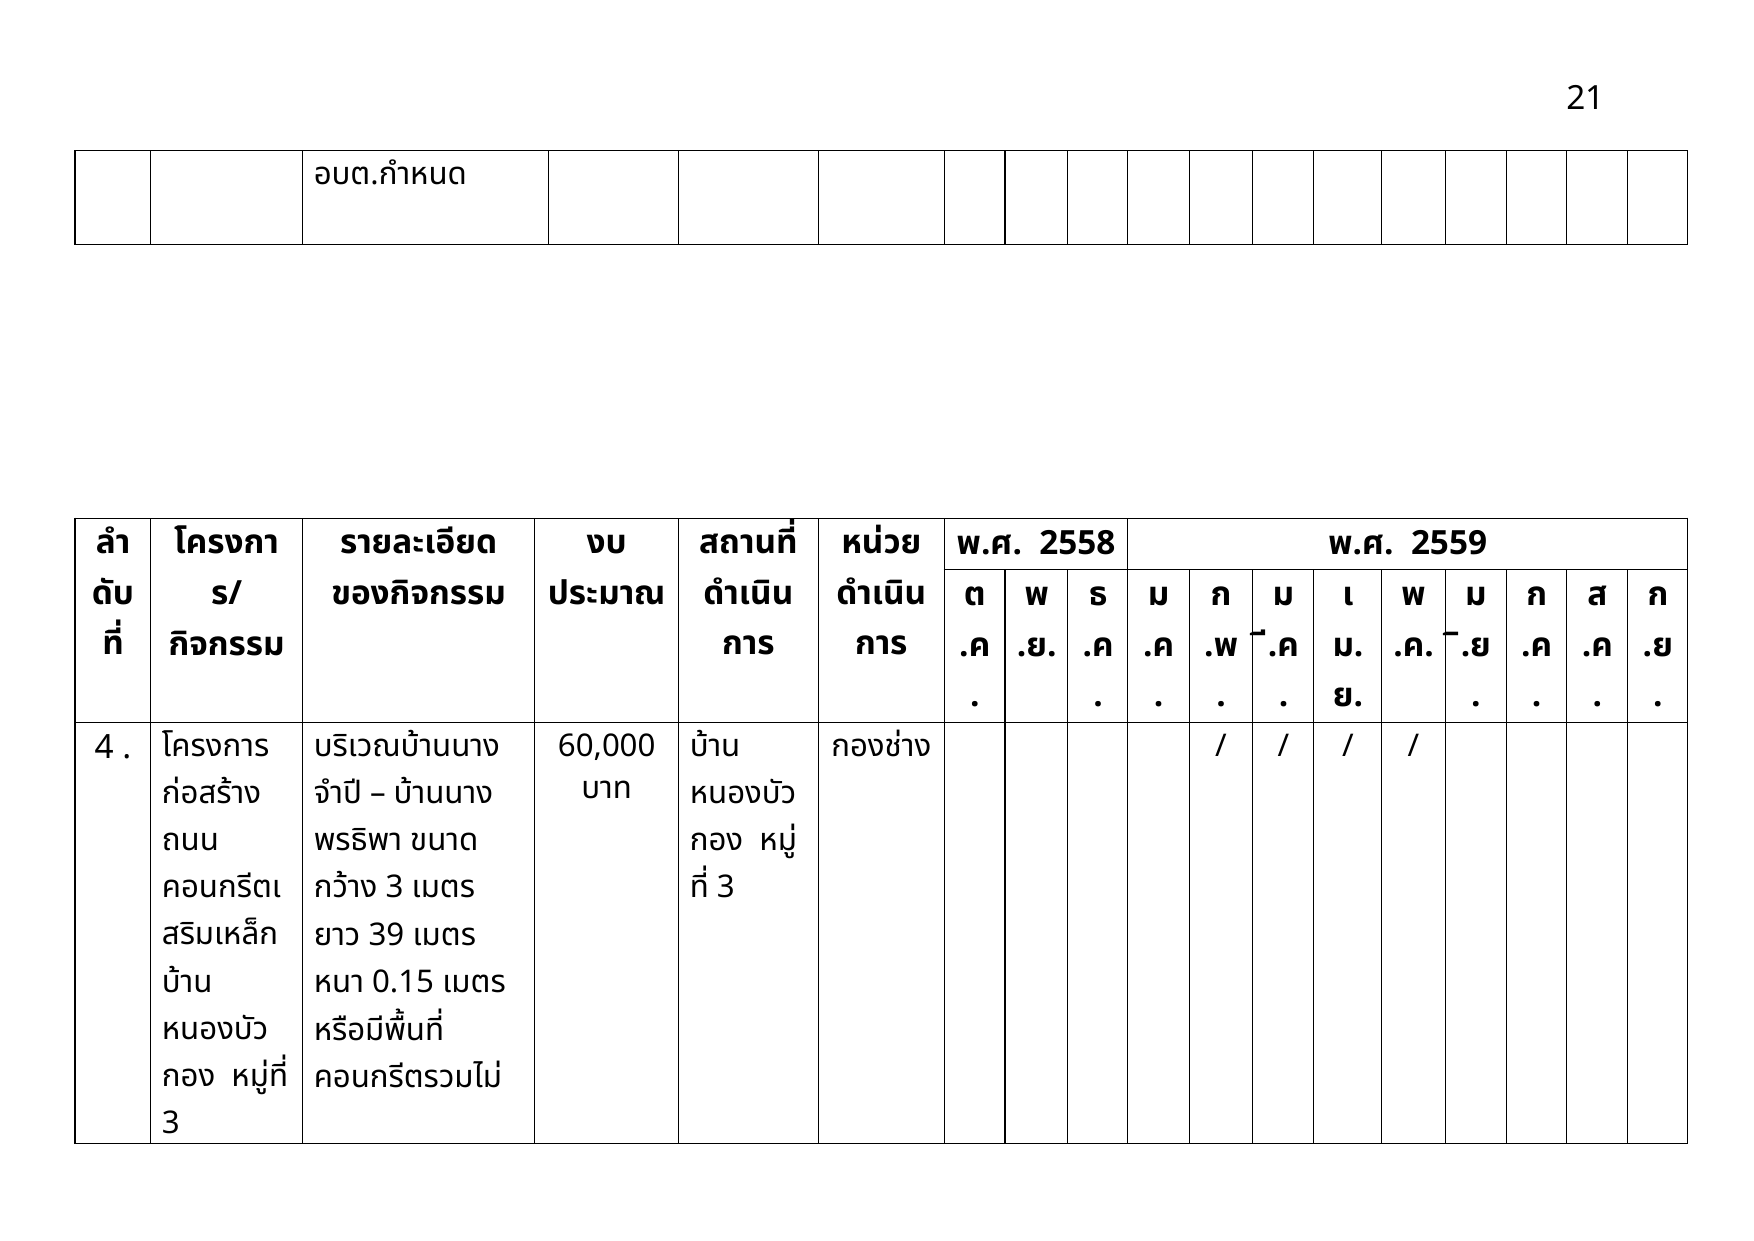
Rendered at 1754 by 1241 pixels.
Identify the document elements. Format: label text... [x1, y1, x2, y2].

table_cell / [1382, 723, 1445, 1143]
table_header พ.ศ. 2558 [945, 519, 1127, 569]
table_cell [1628, 723, 1687, 1143]
table_cell [945, 723, 1004, 1143]
table_cell [1567, 723, 1627, 1143]
table_cell 4 . [76, 723, 150, 1143]
table_header รายละเอียดของกิจกรรม [303, 519, 534, 722]
table_cell มี.ค. [1253, 570, 1313, 722]
table_cell / [1314, 723, 1381, 1143]
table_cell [303, 723, 534, 1143]
table_header สถานที่ดำเนินการ [679, 519, 818, 722]
table_cell [1128, 151, 1189, 244]
table_cell พ.ค. [1382, 570, 1445, 722]
table_cell [1006, 723, 1067, 1143]
table_cell [1068, 151, 1127, 244]
table_cell [1446, 723, 1506, 1143]
table_cell มิ.ย. [1446, 570, 1506, 722]
table_cell ส.ค. [1567, 570, 1627, 722]
table_cell [1128, 723, 1189, 1143]
table_cell [1507, 151, 1566, 244]
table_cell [151, 723, 302, 1143]
table_header พ.ศ. 2559 [1128, 519, 1687, 569]
table_cell ธ.ค. [1068, 570, 1127, 722]
table_cell ก.ค. [1507, 570, 1566, 722]
table_cell ม.ค. [1128, 570, 1189, 722]
table_cell [76, 151, 150, 244]
table_cell [1253, 151, 1313, 244]
table_cell [819, 151, 944, 244]
table_cell [1382, 151, 1445, 244]
table_cell [679, 151, 818, 244]
table_cell [549, 151, 678, 244]
table_cell ก.พ. [1190, 570, 1252, 722]
table_cell เม.ย. [1314, 570, 1381, 722]
table_cell ก.ย. [1628, 570, 1687, 722]
table_cell [1507, 723, 1566, 1143]
table_cell [1567, 151, 1627, 244]
table_header โครงการ/กิจกรรม [151, 519, 302, 722]
table_cell [1446, 151, 1506, 244]
table_cell ต.ค. [945, 570, 1004, 722]
table_cell พ.ย. [1006, 570, 1067, 722]
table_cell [303, 151, 548, 244]
table_cell [1314, 151, 1381, 244]
table_cell [151, 151, 302, 244]
table_header งบประมาณ [535, 519, 678, 722]
table_cell กองช่าง [819, 723, 944, 1143]
table_cell [945, 151, 1004, 244]
table_cell [1628, 151, 1687, 244]
table_cell [1068, 723, 1127, 1143]
table_cell / [1253, 723, 1313, 1143]
table_cell / [1190, 723, 1252, 1143]
table_cell [1190, 151, 1252, 244]
table_header หน่วยดำเนินการ [819, 519, 944, 722]
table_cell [679, 723, 818, 1143]
table_cell [1006, 151, 1067, 244]
table_header ลำดับที่ [76, 519, 150, 722]
table_cell 60,000 บาท [535, 723, 678, 1143]
